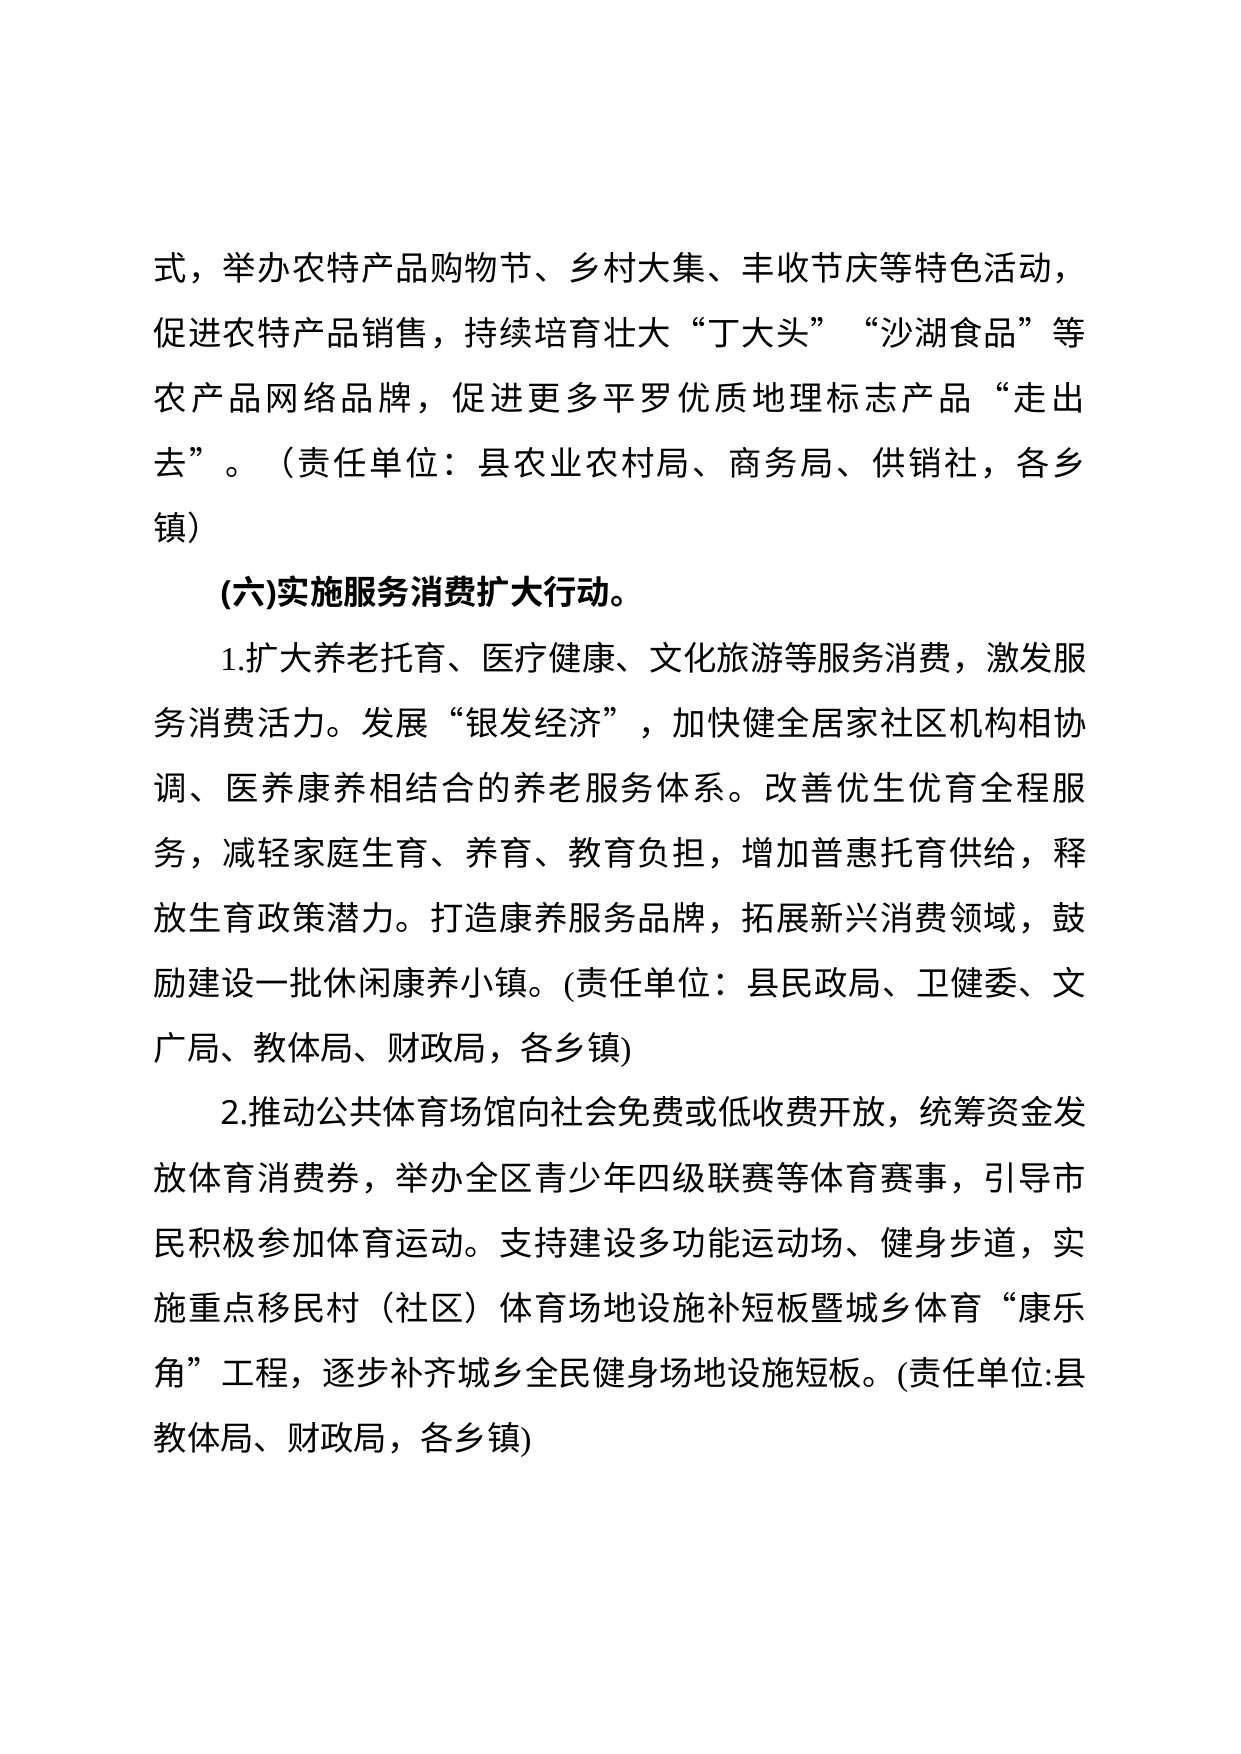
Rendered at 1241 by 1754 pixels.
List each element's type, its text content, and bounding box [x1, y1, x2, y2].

text 2.推动公共体育场馆向社会免费或低收费开放，统筹资金发放体育消费券，举办全区青少年四级联赛等体育赛事，引导市民积极参加体育运动。支持建设多功能运动场、健身步道，实施重点移民村（社区）体育场地设施补短板暨城乡体育“康乐角”工程，逐步补齐城乡全民健身场地设施短板。(责任单位:县教体局、财政局，各乡镇) [153, 1078, 1087, 1468]
list (六)实施服务消费扩大行动。 [153, 558, 1087, 623]
text 1.扩大养老托育、医疗健康、文化旅游等服务消费，激发服务消费活力。发展“银发经济”，加快健全居家社区机构相协调、医养康养相结合的养老服务体系。改善优生优育全程服务，减轻家庭生育、养育、教育负担，增加普惠托育供给，释放生育政策潜力。打造康养服务品牌，拓展新兴消费领域，鼓励建设一批休闲康养小镇。(责任单位：县民政局、卫健委、文广局、教体局、财政局，各乡镇) [153, 623, 1087, 1078]
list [153, 233, 1087, 558]
